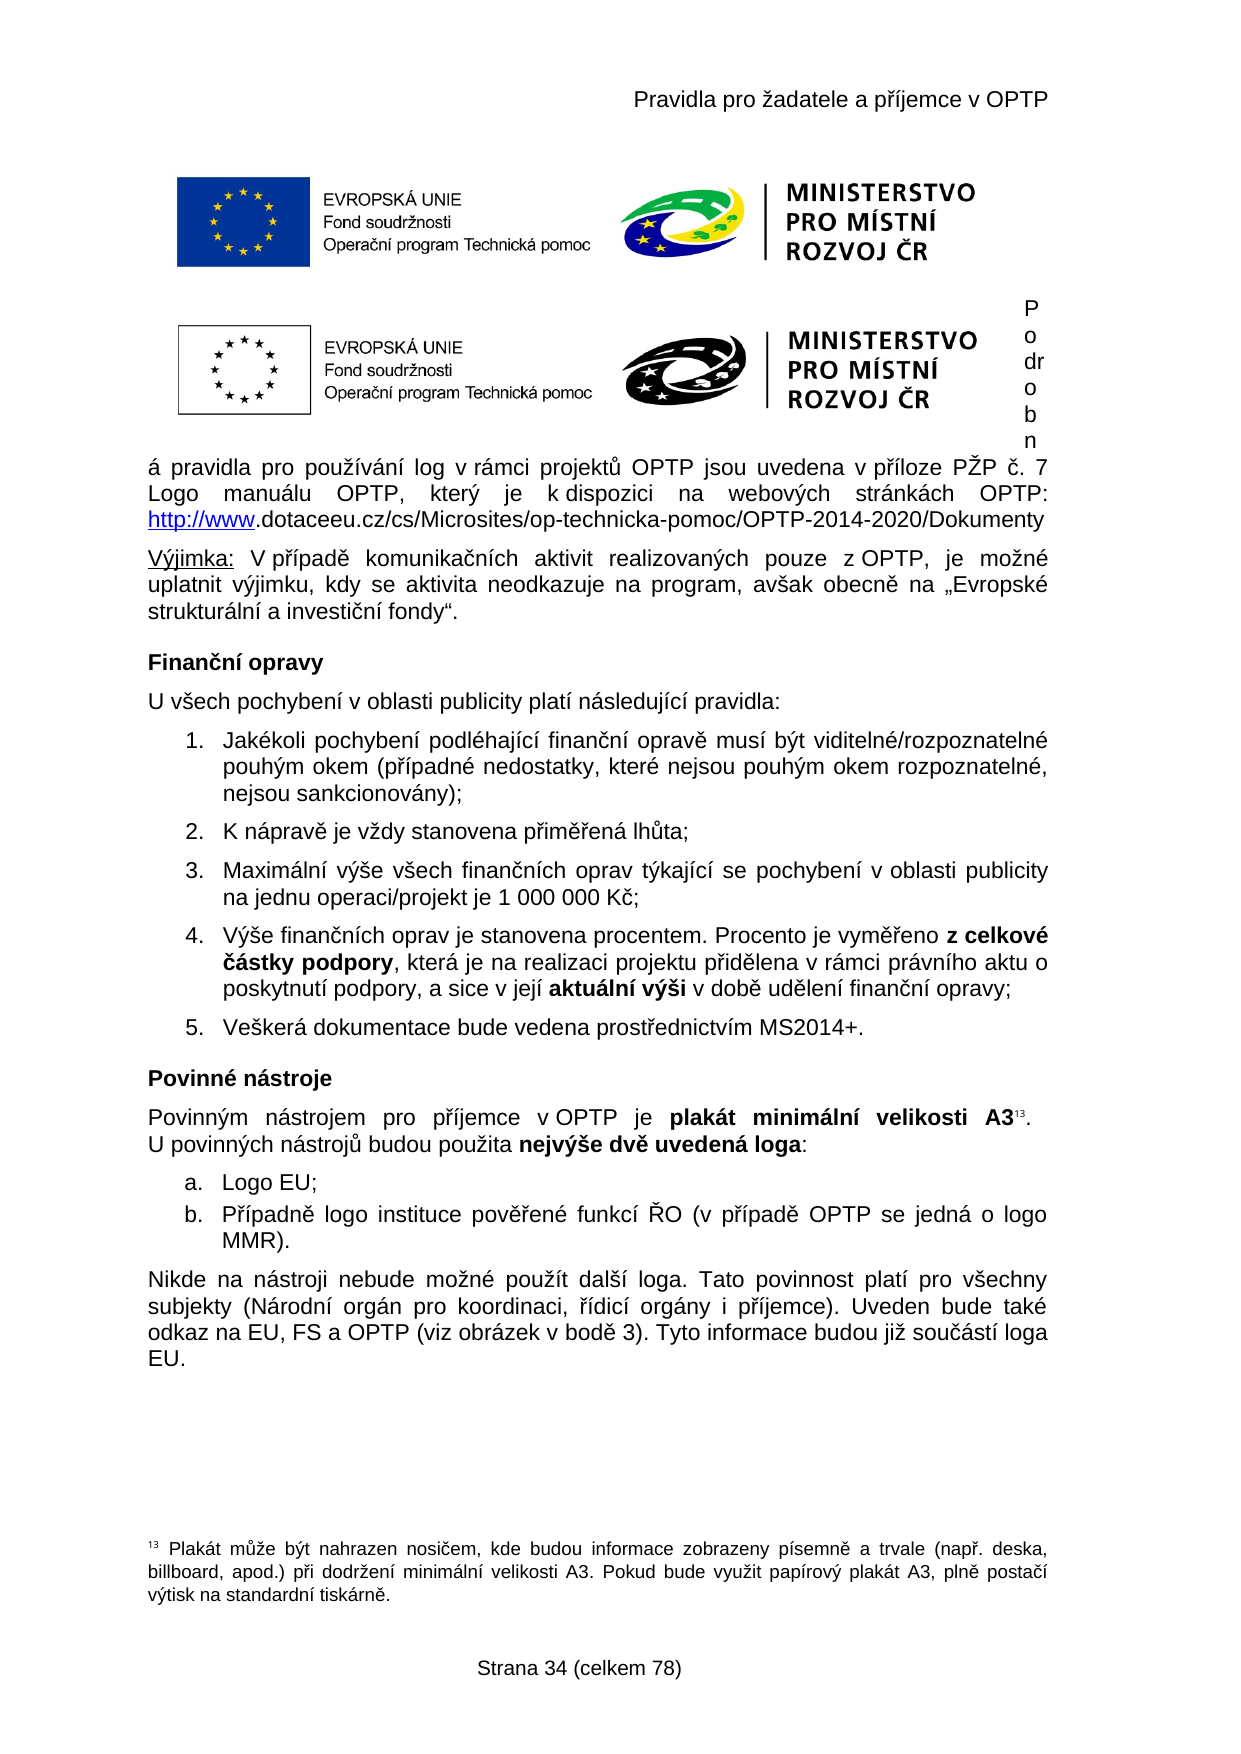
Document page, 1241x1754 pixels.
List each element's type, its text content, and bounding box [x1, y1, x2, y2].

list Maximální výše všech finančních oprav týkající se pochybení v oblasti publicity na jednu operaci/projekt je 1 000 000 Kč; [185, 857, 1048, 910]
text U všech pochybení v oblasti publicity platí následující pravidla: [148, 688, 1048, 714]
list Případně logo instituce pověřené funkcí ŘO (v případě OPTP se jedná o logo MMR). [184, 1201, 1048, 1254]
list Veškerá dokumentace bude vedena prostřednictvím MS2014+. [185, 1014, 1048, 1040]
text Povinným nástrojem pro příjemce v OPTP je plakát minimální velikosti A3. U povinných nástrojů budou použita nejvýše dvě uvedená loga: [148, 1104, 1048, 1157]
text Výjimka: V případě komunikačních aktivit realizovaných pouze z OPTP, je možné uplatnit výjimku, kdy se aktivita neodkazuje na program, avšak obecně na „Evropské strukturální a investiční fondy“. [148, 545, 1048, 624]
text Povinné nástroje [148, 1065, 1048, 1092]
text Finanční opravy [148, 649, 1048, 675]
text Nikde na nástroji nebude možné použít další loga. Tato povinnost platí pro všechny subjekty (Národní orgán pro koordinaci, řídicí orgány i příjemce). Uveden bude také odkaz na EU, FS a OPTP (viz obrázek v bodě 3). Tyto informace budou již součástí loga EU. [148, 1266, 1048, 1372]
list Výše finančních oprav je stanovena procentem. Procento je vyměřeno z celkové částky podpory, která je na realizaci projektu přidělena v rámci právního aktu o poskytnutí podpory, a sice v její aktuální výši v době udělení finanční opravy; [185, 922, 1048, 1001]
picture [147, 147, 1005, 444]
list Jakékoli pochybení podléhající finanční opravě musí být viditelné/rozpoznatelné pouhým okem (případné nedostatky, které nejsou pouhým okem rozpoznatelné, nejsou sankcionovány); [185, 727, 1048, 806]
list Logo EU; [184, 1169, 1048, 1196]
list K nápravě je vždy stanovena přiměřená lhůta; [185, 818, 1048, 845]
